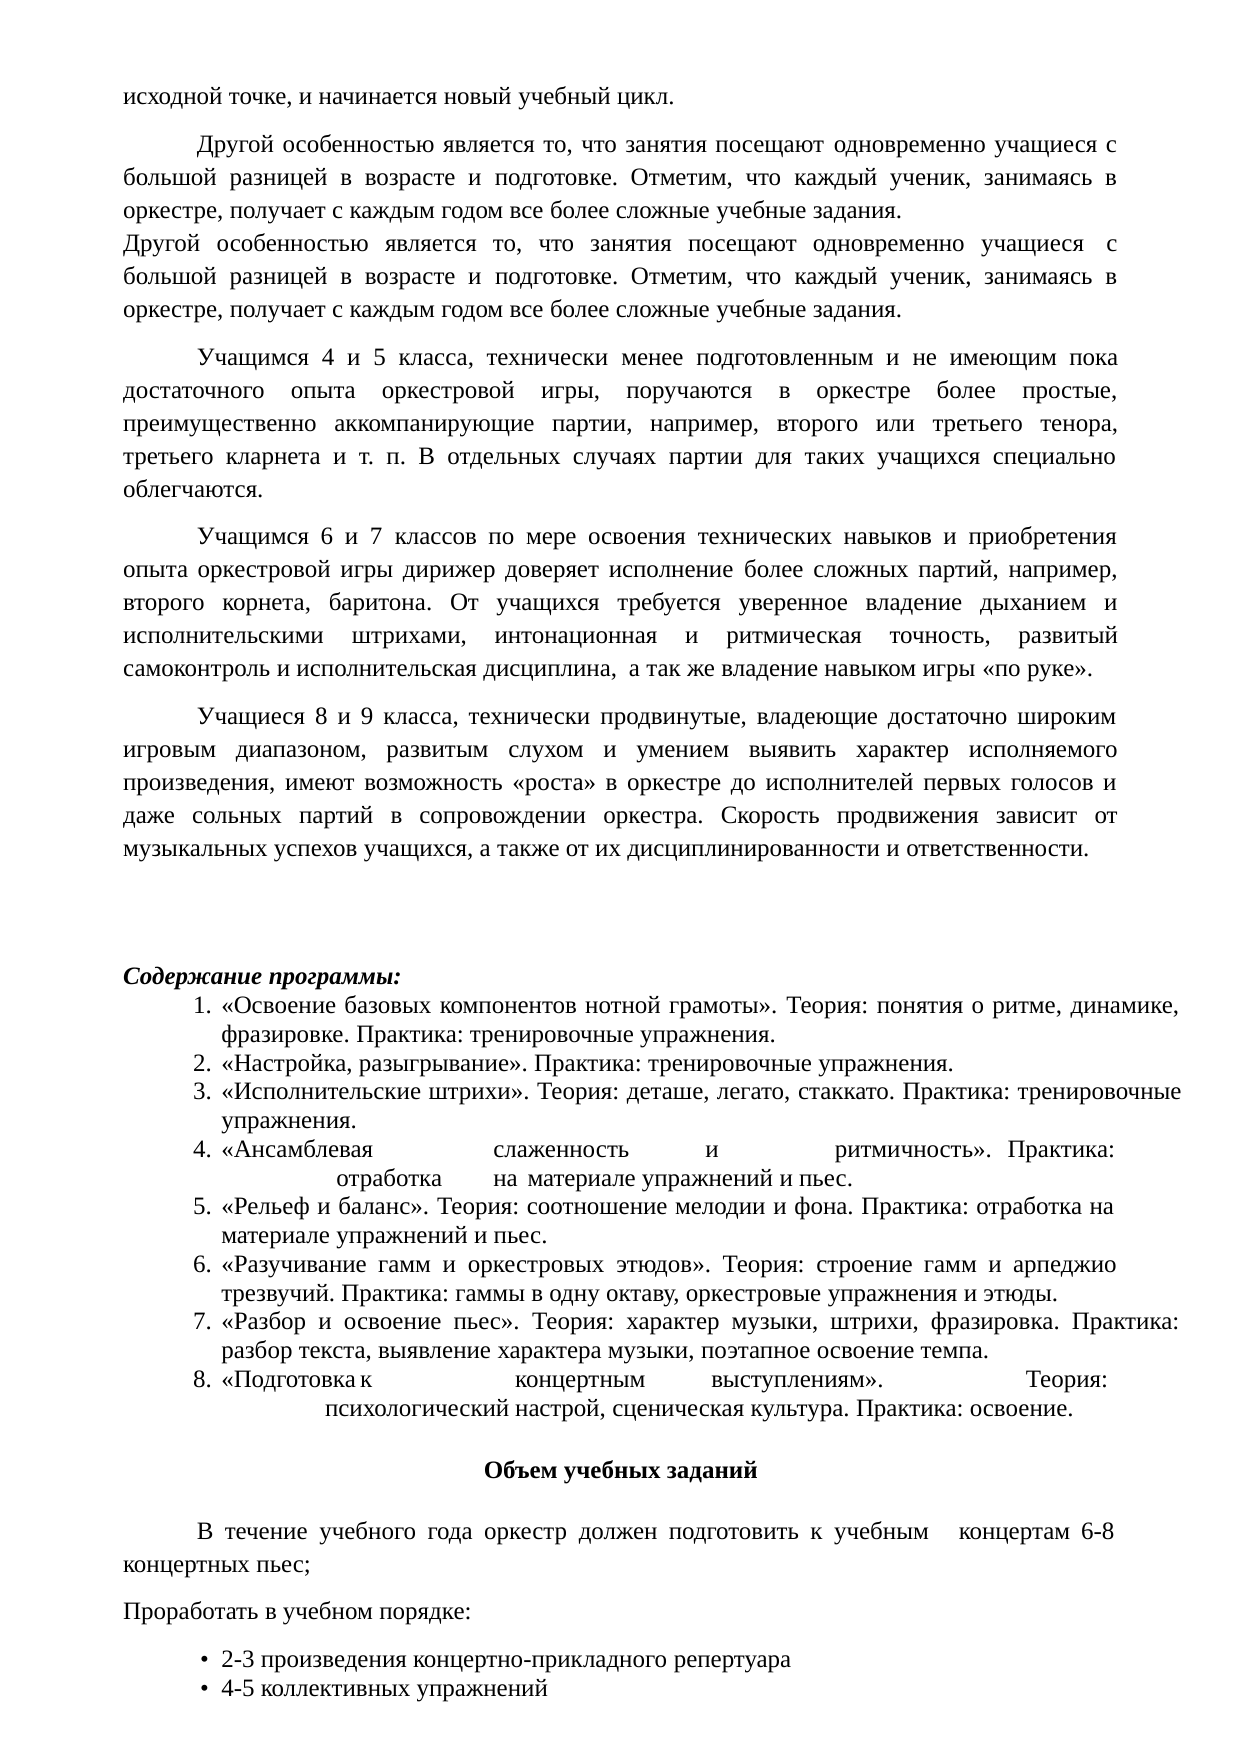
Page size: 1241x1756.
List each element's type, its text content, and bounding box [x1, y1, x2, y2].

text Учащиеся 8 и 9 класса, технически продвинутые, владеющие достаточно широким игровым диапазоном, развитым слухом и умением выявить характер исполняемого произведения, имеют возможность «роста» в оркестре до исполнителей первых голосов и даже сольных партий в сопровождении оркестра. Скорость продвижения зависит от музыкальных успехов учащихся, а также от их дисциплинированности и ответственности. [123, 701, 1118, 862]
list 4-5 коллективных упражнений [200, 1673, 1215, 1702]
text Учащимся 4 и 5 класса, технически менее подготовленным и не имеющим пока достаточного опыта оркестровой игры, поручаются в оркестре более простые, преимущественно аккомпанирующие партии, например, второго или третьего тенора, третьего кларнета и т. п. В отдельных случаях партии для таких учащихся специально облегчаются. [123, 342, 1118, 502]
text Проработать в учебном порядке: [123, 1596, 1215, 1625]
text Учащимся 6 и 7 классов по мере освоения технических навыков и приобретения опыта оркестровой игры дирижер доверяет исполнение более сложных партий, например, второго корнета, баритона. От учащихся требуется уверенное владение дыханием и исполнительскими штрихами, интонационная и ритмическая точность, развитый самоконтроль и исполнительская дисциплина, а так же владение навыком игры «по руке». [123, 521, 1118, 682]
text В течение учебного года оркестр должен подготовить к учебным концертам 6-8 концертных пьес; [123, 1516, 1118, 1578]
list «Освоение базовых компонентов нотной грамоты». Теория: понятия о ритме, динамике, фразировке. Практика: тренировочные упражнения. [193, 990, 1215, 1048]
list 2-3 произведения концертно-прикладного репертуара [200, 1644, 1215, 1673]
list «Ансамблевая слаженность и ритмичность». Практика: отработка на материале упражнений и пьес. [193, 1134, 1215, 1191]
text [123, 81, 1117, 110]
text Другой особенностью является то, что занятия посещают одновременно учащиеся с большой разницей в возрасте и подготовке. Отметим, что каждый ученик, занимаясь в оркестре, получает с каждым годом все более сложные учебные задания. [123, 228, 1117, 323]
list Содержание программы: [123, 962, 1215, 990]
list «Подготовка к концертным выступлениям». Теория: психологический настрой, сценическая культура. Практика: освоение. [193, 1364, 1215, 1421]
list «Разбор и освоение пьес». Теория: характер музыки, штрихи, фразировка. Практика: разбор текста, выявление характера музыки, поэтапное освоение темпа. [193, 1306, 1215, 1364]
list Объем учебных заданий [68, 1455, 1173, 1483]
list «Настройка, разыгрывание». Практика: тренировочные упражнения. [193, 1048, 1215, 1076]
list «Рельеф и баланс». Теория: соотношение мелодии и фона. Практика: отработка на материале упражнений и пьес. [193, 1191, 1215, 1249]
list «Разучивание гамм и оркестровых этюдов». Теория: строение гамм и арпеджио трезвучий. Практика: гаммы в одну октаву, оркестровые упражнения и этюды. [193, 1249, 1215, 1306]
text Другой особенностью является то, что занятия посещают одновременно учащиеся с большой разницей в возрасте и подготовке. Отметим, что каждый ученик, занимаясь в оркестре, получает с каждым годом все более сложные учебные задания. [123, 129, 1117, 224]
list «Исполнительские штрихи». Теория: деташе, легато, стаккато. Практика: тренировочные упражнения. [193, 1076, 1215, 1134]
